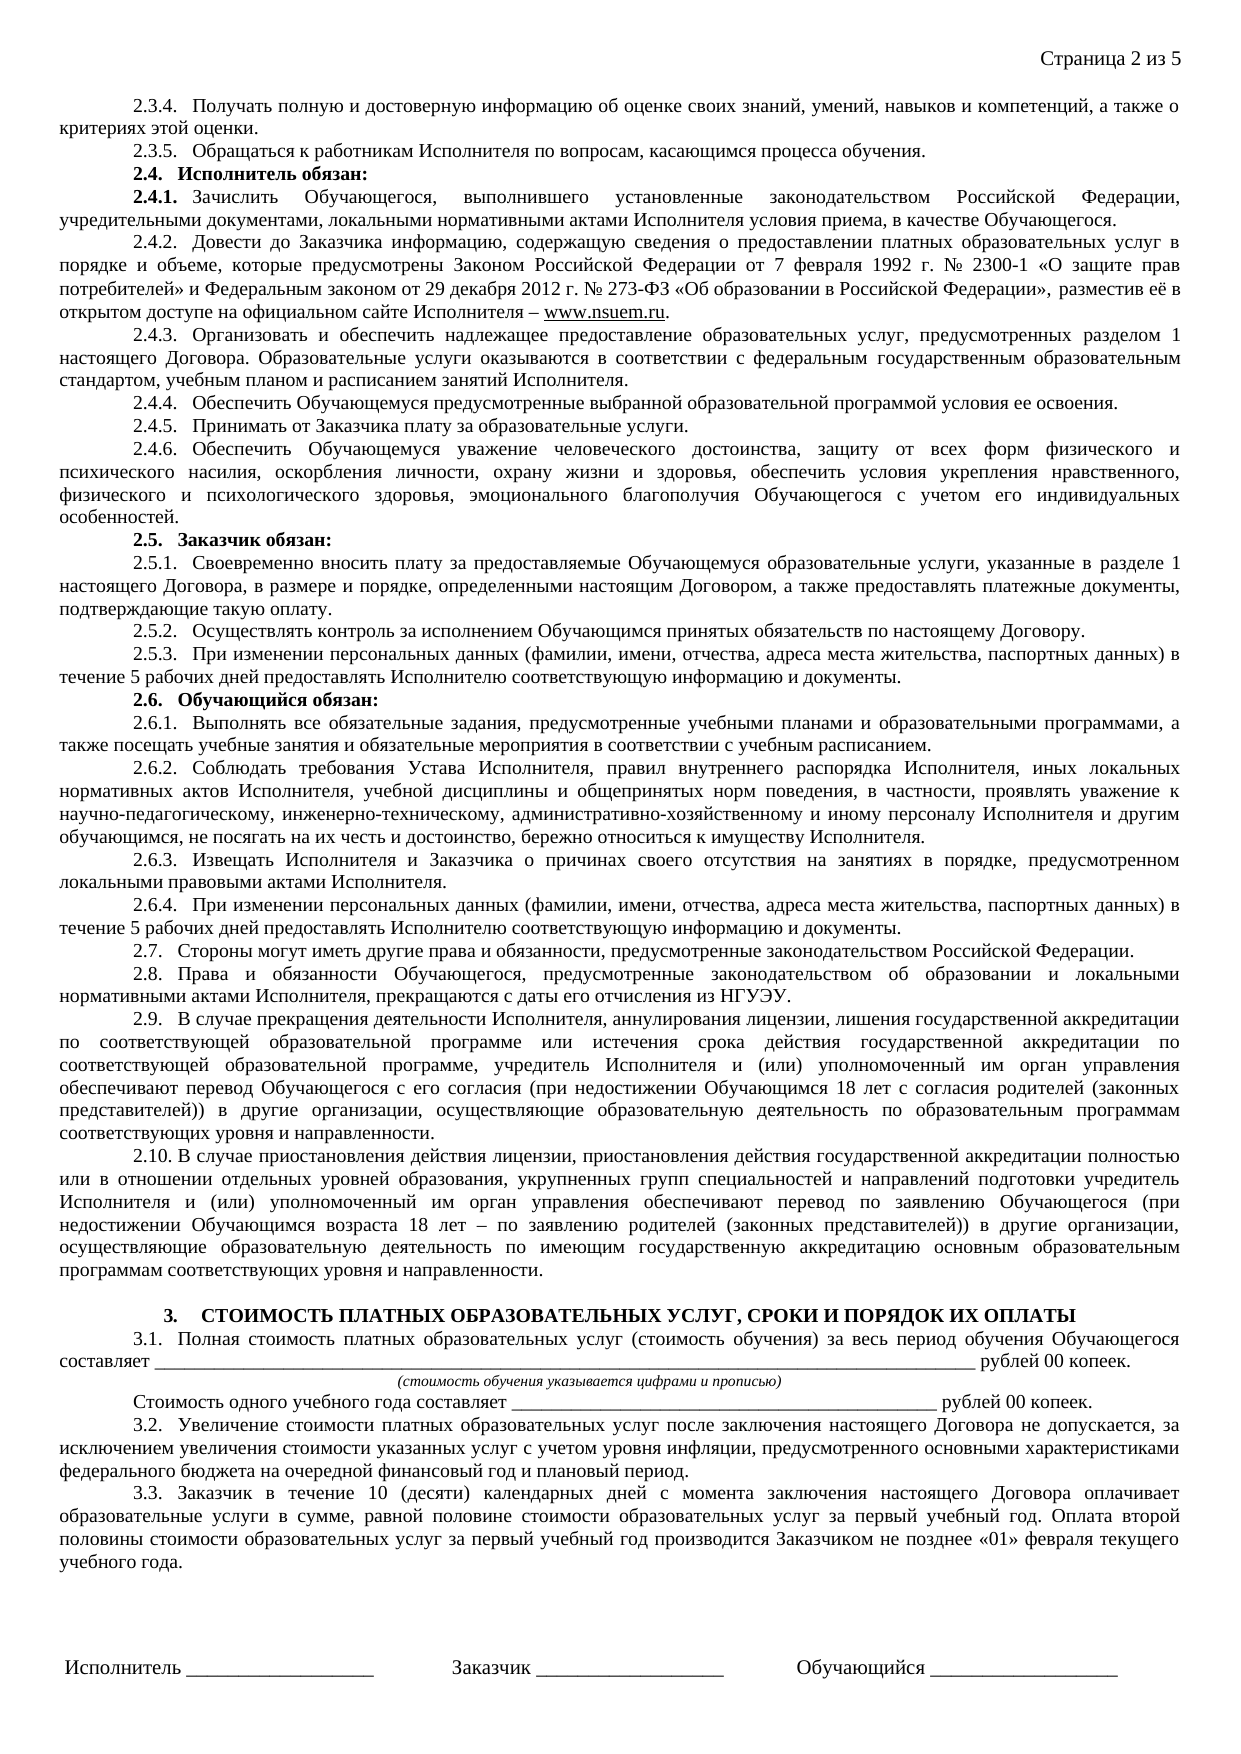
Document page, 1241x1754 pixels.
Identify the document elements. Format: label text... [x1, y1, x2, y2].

list Принимать от Заказчика плату за образовательные услуги. [59, 414, 1181, 437]
list Обеспечить Обучающемуся уважение человеческого достоинства, защиту от всех форм физического и психического насилия, оскорбления личности, охрану жизни и здоровья, обеспечить условия укрепления нравственного, физического и психологического здоровья, эмоционального благополучия Обучающегося с учетом его индивидуальных особенностей. [59, 437, 1181, 528]
list Зачислить Обучающегося, выполнившего установленные законодательством Российской Федерации, учредительными документами, локальными нормативными актами Исполнителя условия приема, в качестве Обучающегося. [59, 185, 1181, 230]
list Права и обязанности Обучающегося, предусмотренные законодательством об образовании и локальными нормативными актами Исполнителя, прекращаются с даты его отчисления из НГУЭУ. [59, 962, 1181, 1007]
list Извещать Исполнителя и Заказчика о причинах своего отсутствия на занятиях в порядке, предусмотренном локальными правовыми актами Исполнителя. [59, 847, 1181, 893]
list Обращаться к работникам Исполнителя по вопросам, касающимся процесса обучения. [59, 139, 1181, 162]
list Исполнитель обязан: [59, 162, 1181, 185]
list Полная стоимость платных образовательных услуг (стоимость обучения) за весь период обучения Обучающегося составляет ___________________________________________________________________________________ рублей 00 копеек. [59, 1327, 1181, 1372]
list Обучающийся обязан: [59, 688, 1181, 711]
text (стоимость обучения указывается цифрами и прописью) [59, 1372, 1181, 1390]
list Стороны могут иметь другие права и обязанности, предусмотренные законодательством Российской Федерации. [59, 939, 1181, 962]
list Организовать и обеспечить надлежащее предоставление образовательных услуг, предусмотренных разделом 1 настоящего Договора. Образовательные услуги оказываются в соответствии с федеральным государственным образовательным стандартом, учебным планом и расписанием занятий Исполнителя. [59, 323, 1181, 391]
list Осуществлять контроль за исполнением Обучающимся принятых обязательств по настоящему Договору. [59, 619, 1181, 642]
list СТОИМОСТЬ ПЛАТНЫХ ОБРАЗОВАТЕЛЬНЫХ УСЛУГ, СРОКИ И ПОРЯДОК ИХ ОПЛАТЫ [59, 1304, 1181, 1327]
list При изменении персональных данных (фамилии, имени, отчества, адреса места жительства, паспортных данных) в течение 5 рабочих дней предоставлять Исполнителю соответствующую информацию и документы. [59, 642, 1181, 688]
list В случае приостановления действия лицензии, приостановления действия государственной аккредитации полностью или в отношении отдельных уровней образования, укрупненных групп специальностей и направлений подготовки учредитель Исполнителя и (или) уполномоченный им орган управления обеспечивают перевод по заявлению Обучающегося (при недостижении Обучающимся возраста 18 лет – по заявлению родителей (законных представителей)) в другие организации, осуществляющие образовательную деятельность по имеющим государственную аккредитацию основным образовательным программам соответствующих уровня и направленности. [59, 1144, 1181, 1281]
list Заказчик в течение 10 (десяти) календарных дней с момента заключения настоящего Договора оплачивает образовательные услуги в сумме, равной половине стоимости образовательных услуг за первый учебный год. Оплата второй половины стоимости образовательных услуг за первый учебный год производится Заказчиком не позднее «01» февраля текущего учебного года. [59, 1481, 1181, 1573]
list Увеличение стоимости платных образовательных услуг после заключения настоящего Договора не допускается, за исключением увеличения стоимости указанных услуг с учетом уровня инфляции, предусмотренного основными характеристиками федерального бюджета на очередной финансовый год и плановый период. [59, 1413, 1181, 1481]
list Заказчик обязан: [59, 528, 1181, 551]
list Своевременно вносить плату за предоставляемые Обучающемуся образовательные услуги, указанные в разделе 1 настоящего Договора, в размере и порядке, определенными настоящим Договором, а также предоставлять платежные документы, подтверждающие такую оплату. [59, 551, 1181, 619]
list Соблюдать требования Устава Исполнителя, правил внутреннего распорядка Исполнителя, иных локальных нормативных актов Исполнителя, учебной дисциплины и общепринятых норм поведения, в частности, проявлять уважение к научно-педагогическому, инженерно-техническому, административно-хозяйственному и иному персоналу Исполнителя и другим обучающимся, не посягать на их честь и достоинство, бережно относиться к имуществу Исполнителя. [59, 756, 1181, 847]
list При изменении персональных данных (фамилии, имени, отчества, адреса места жительства, паспортных данных) в течение 5 рабочих дней предоставлять Исполнителю соответствующую информацию и документы. [59, 893, 1181, 939]
list В случае прекращения деятельности Исполнителя, аннулирования лицензии, лишения государственной аккредитации по соответствующей образовательной программе или истечения срока действия государственной аккредитации по соответствующей образовательной программе, учредитель Исполнителя и (или) уполномоченный им орган управления обеспечивают перевод Обучающегося с его согласия (при недостижении Обучающимся 18 лет с согласия родителей (законных представителей)) в другие организации, осуществляющие образовательную деятельность по образовательным программам соответствующих уровня и направленности. [59, 1007, 1181, 1144]
list Получать полную и достоверную информацию об оценке своих знаний, умений, навыков и компетенций, а также о критериях этой оценки. [59, 93, 1181, 139]
list Довести до Заказчика информацию, содержащую сведения о предоставлении платных образовательных услуг в порядке и объеме, которые предусмотрены Законом Российской Федерации от 7 февраля 1992 г. № 2300-1 «О защите прав потребителей» и Федеральным законом от 29 декабря 2012 г. № 273-ФЗ «Об образовании в Российской Федерации», разместив её в открытом доступе на официальном сайте Исполнителя – www.nsuem.ru. [59, 230, 1181, 323]
text Стоимость одного учебного года составляет ___________________________________________ рублей 00 копеек. [59, 1390, 1181, 1413]
list Обеспечить Обучающемуся предусмотренные выбранной образовательной программой условия ее освоения. [59, 391, 1181, 414]
list Выполнять все обязательные задания, предусмотренные учебными планами и образовательными программами, а также посещать учебные занятия и обязательные мероприятия в соответствии с учебным расписанием. [59, 711, 1181, 756]
